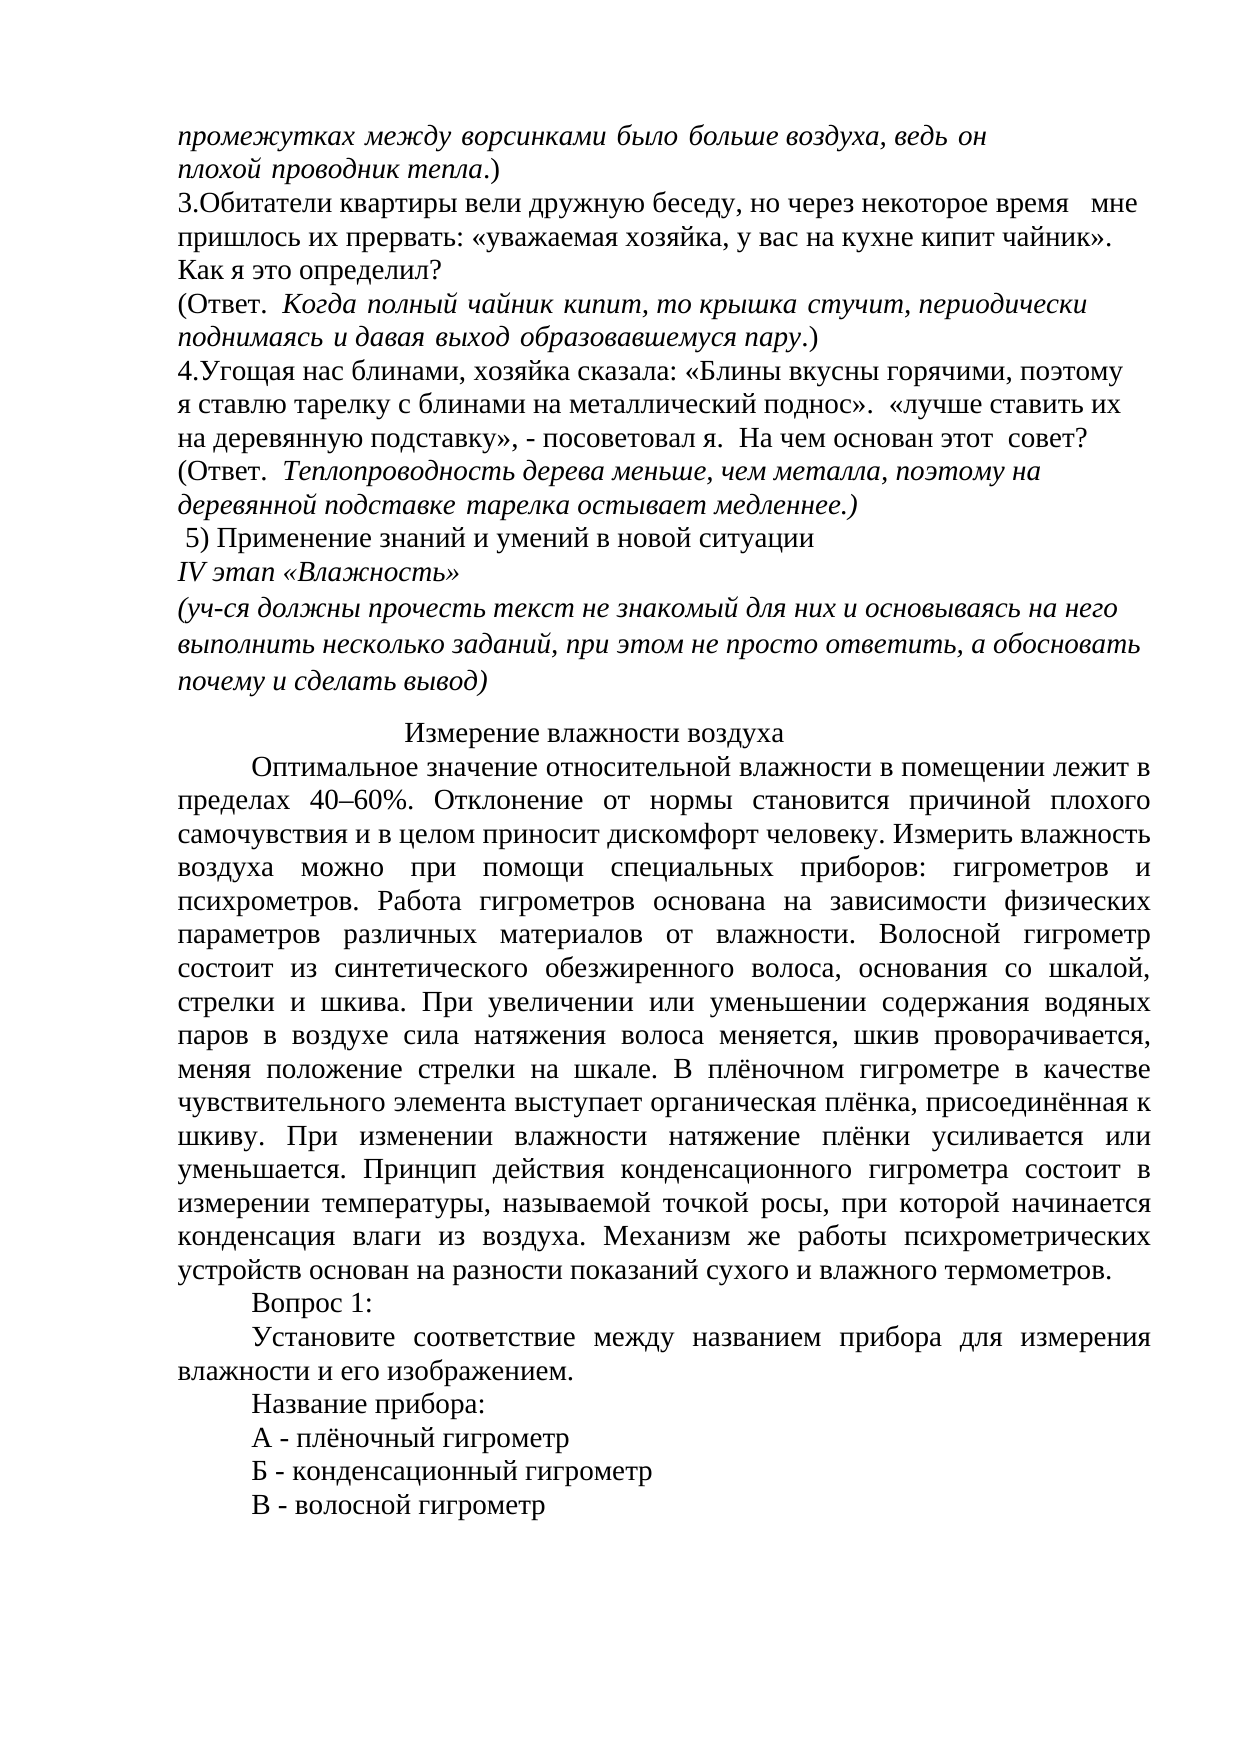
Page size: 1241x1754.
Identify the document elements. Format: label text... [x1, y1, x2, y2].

text Вопрос 1: [177, 1286, 1152, 1319]
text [177, 118, 1152, 185]
text А - плёночный гигрометр [177, 1420, 1152, 1453]
text IV этап «Влажность» [177, 554, 1152, 588]
text 5) Применение знаний и умений в новой ситуации [185, 521, 1144, 554]
text Оптимальное значение относительной влажности в помещении лежит в пределах 40–60%. Отклонение от нормы становится причиной плохого самочувствия и в целом приносит дискомфорт человеку. Измерить влажность воздуха можно при помощи специальных приборов: гигрометров и психрометров. Работа гигрометров основана на зависимости физических параметров различных материалов от влажности. Волосной гигрометр состоит из синтетического обезжиренного волоса, основания со шкалой, стрелки и шкива. При увеличении или уменьшении содержания водяных паров в воздухе сила натяжения волоса меняется, шкив проворачивается, меняя положение стрелки на шкале. В плёночном гигрометре в качестве чувствительного элемента выступает органическая плёнка, присоединённая к шкиву. При изменении влажности натяжение плёнки усиливается или уменьшается. Принцип действия конденсационного гигрометра состоит в измерении температуры, называемой точкой росы, при которой начинается конденсация влаги из воздуха. Механизм же работы психрометрических устройств основан на разности показаний сухого и влажного термометров. [177, 749, 1152, 1286]
text (уч-ся должны прочесть текст не знакомый для них и основываясь на него выполнить несколько заданий, при этом не просто ответить, а обосновать почему и сделать вывод) [177, 590, 1152, 696]
text Название прибора: [177, 1386, 1152, 1420]
text Измерение влажности воздуха [177, 715, 1152, 749]
text 3.Обитатели квартиры вели дружную беседу, но через некоторое время мне пришлось их прервать: «уважаемая хозяйка, у вас на кухне кипит чайник». Как я это определил? (Ответ. Когда полный чайник кипит, то крышка стучит, периодически поднимаясь и давая выход образовавшемуся пару.) [177, 185, 1152, 353]
text Б - конденсационный гигрометр [177, 1453, 1152, 1487]
text Установите соответствие между названием прибора для измерения влажности и его изображением. [177, 1319, 1152, 1386]
text В - волосной гигрометр [177, 1487, 1152, 1520]
text 4.Угощая нас блинами, хозяйка сказала: «Блины вкусны горячими, поэтому я ставлю тарелку с блинами на металлический поднос». «лучше ставить их на деревянную подставку», - посоветовал я. На чем основан этот совет? (Ответ. Теплопроводность дерева меньше, чем металла, поэтому на деревянной подставке тарелка остывает медленнее.) [177, 353, 1152, 521]
